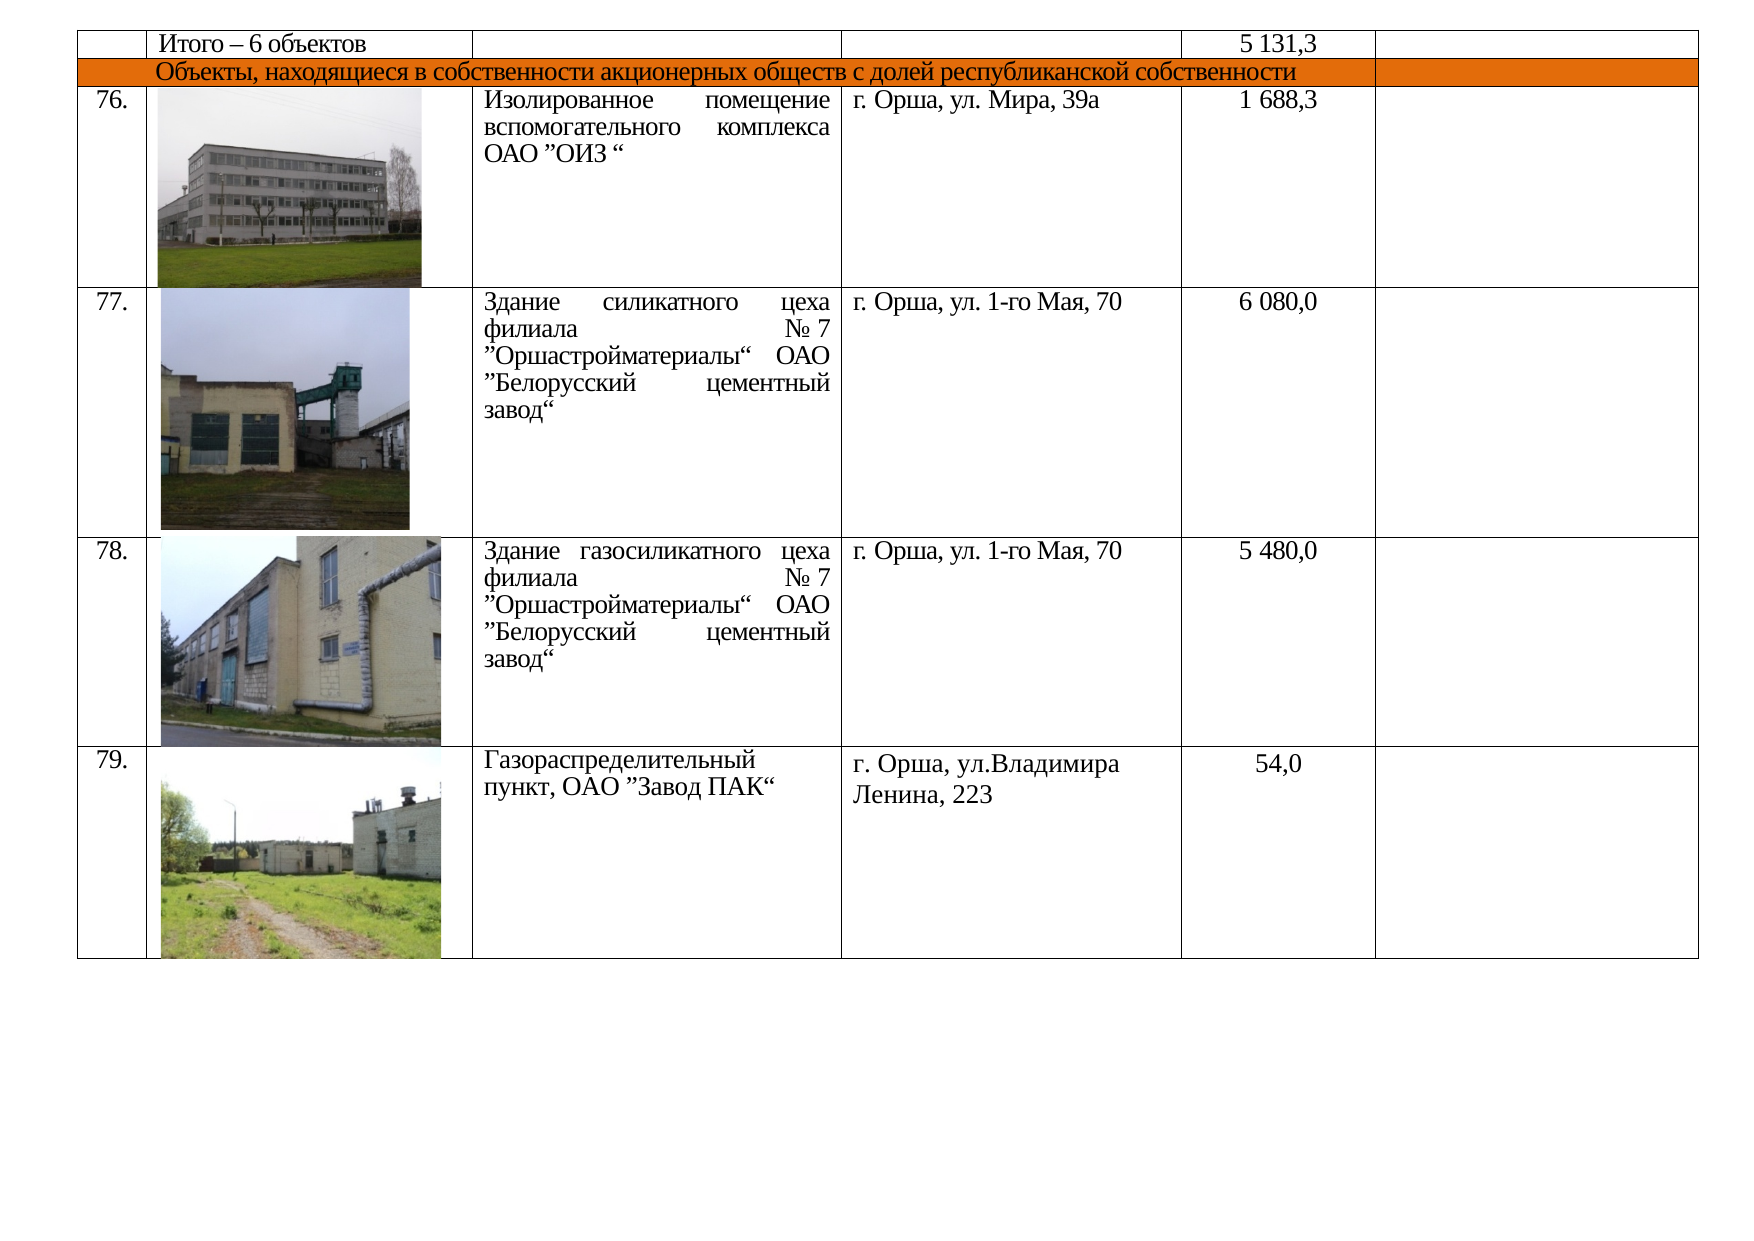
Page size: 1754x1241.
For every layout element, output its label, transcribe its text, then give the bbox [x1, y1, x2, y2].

table_cell [442, 538, 472, 746]
table_cell [147, 87, 472, 287]
table_cell 77. [78, 288, 146, 537]
table_cell г. Орша, ул.Владимира Ленина, 223 [842, 747, 1181, 958]
table_cell [147, 747, 160, 958]
table_cell [442, 747, 472, 958]
table_cell г. Орша, ул. 1-го Мая, 70 [842, 288, 1181, 537]
table_cell Газораспределительный пункт, ОАО ”Завод ПАК“ [473, 747, 841, 958]
table_cell [1376, 87, 1698, 287]
table_cell Здание силикатного цеха филиала № 7 ”Оршастройматериалы“ ОАО ”Белорусский цементный завод“ [473, 288, 841, 537]
table_cell 79. [78, 747, 146, 958]
table_cell [1376, 747, 1698, 958]
table_cell 1 688,3 [1182, 87, 1375, 287]
table_cell Итого – 6 объектов [147, 31, 472, 58]
table_cell 5 131,3 [1182, 31, 1375, 58]
table_cell 76. [78, 87, 146, 287]
table_cell [473, 31, 841, 58]
table_cell Здание газосиликатного цеха филиала № 7 ”Оршастройматериалы“ ОАО ”Белорусский цементный завод“ [473, 538, 841, 746]
table_cell [1376, 538, 1698, 746]
table_cell 5 480,0 [1182, 538, 1375, 746]
table_cell Изолированное помещение вспомогательного комплекса ОАО ”ОИЗ “ [473, 87, 841, 287]
table_cell [147, 288, 472, 537]
table_cell Объекты, находящиеся в собственности акционерных обществ с долей республиканской собственности [78, 59, 1375, 86]
table_cell г. Орша, ул. Мира, 39а [842, 87, 1181, 287]
table_cell [1376, 59, 1698, 86]
picture [160, 536, 442, 959]
table_cell [1376, 288, 1698, 537]
table_cell г. Орша, ул. 1-го Мая, 70 [842, 538, 1181, 746]
picture [157, 88, 422, 530]
table_cell [842, 31, 1181, 58]
table_cell [78, 31, 146, 58]
table_cell [147, 538, 160, 746]
table_cell [1376, 31, 1698, 58]
table_cell 54,0 [1182, 747, 1375, 958]
table_cell 6 080,0 [1182, 288, 1375, 537]
table_cell 78. [78, 538, 146, 746]
